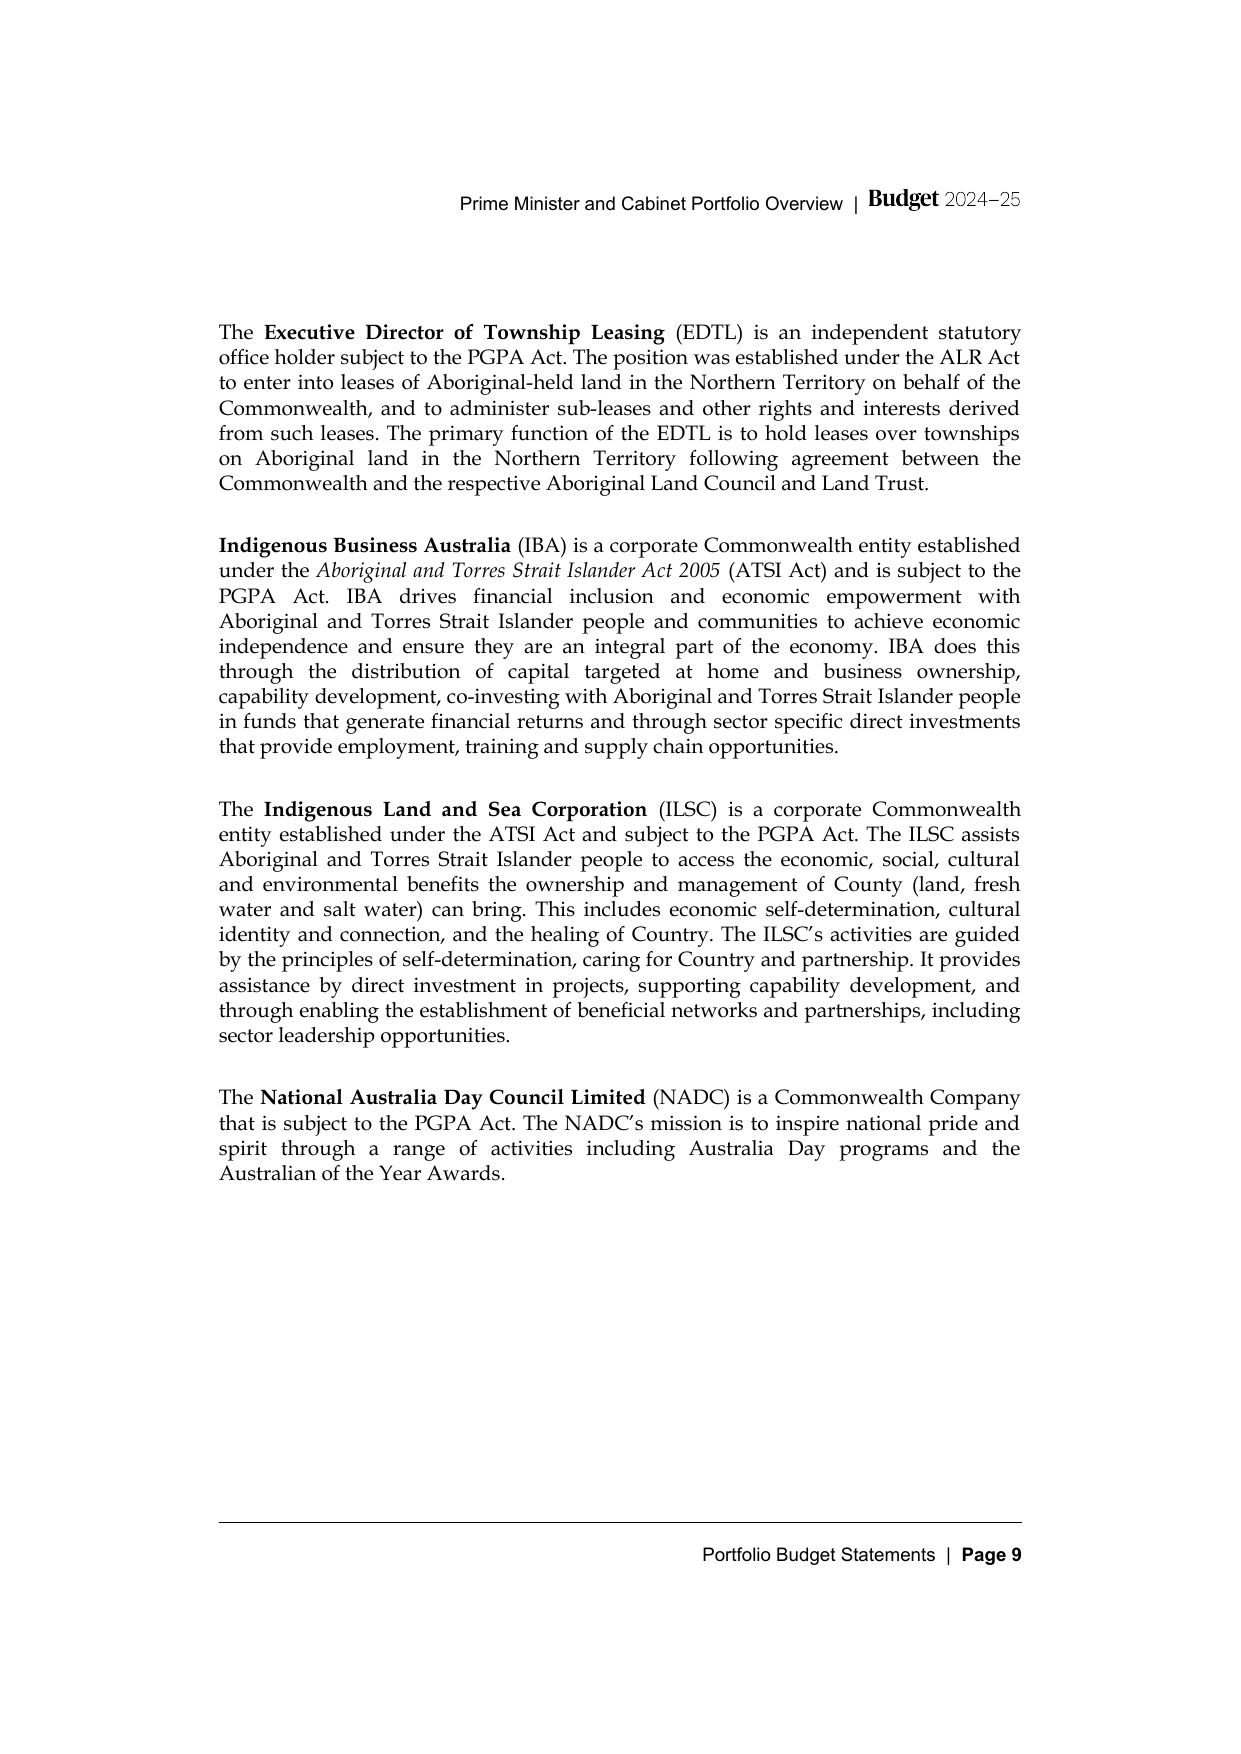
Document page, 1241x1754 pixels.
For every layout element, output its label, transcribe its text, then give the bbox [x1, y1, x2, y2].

subtitle The Indigenous Land and Sea Corporation (ILSC) is a corporate Commonwealth entity established under the ATSI Act and subject to the PGPA Act. The ILSC assists Aboriginal and Torres Strait Islander people to access the economic, social, cultural and environmental benefits the ownership and management of County (land, fresh water and salt water) can bring. This includes economic self-determination, cultural identity and connection, and the healing of Country. The ILSC’s activities are guided by the principles of self-determination, caring for Country and partnership. It provides assistance by direct investment in projects, supporting capability development, and through enabling the establishment of beneficial networks and partnerships, including sector leadership opportunities. [218, 797, 1022, 1048]
subtitle The Executive Director of Township Leasing (EDTL) is an independent statutory office holder subject to the PGPA Act. The position was established under the ALR Act to enter into leases of Aboriginal-held land in the Northern Territory on behalf of the Commonwealth, and to administer sub-leases and other rights and interests derived from such leases. The primary function of the EDTL is to hold leases over townships on Aboriginal land in the Northern Territory following agreement between the Commonwealth and the respective Aboriginal Land Council and Land Trust. [218, 320, 1022, 496]
subtitle The National Australia Day Council Limited (NADC) is a Commonwealth Company that is subject to the PGPA Act. The NADC’s mission is to inspire national pride and spirit through a range of activities including Australia Day programs and the Australian of the Year Awards. [218, 1086, 1022, 1186]
picture [868, 189, 1020, 211]
subtitle Indigenous Business Australia (IBA) is a corporate Commonwealth entity established under the Aboriginal and Torres Strait Islander Act 2005 (ATSI Act) and is subject to the PGPA Act. IBA drives financial inclusion and economic empowerment with Aboriginal and Torres Strait Islander people and communities to achieve economic independence and ensure they are an integral part of the economy. IBA does this through the distribution of capital targeted at home and business ownership, capability development, co-investing with Aboriginal and Torres Strait Islander people in funds that generate financial returns and through sector specific direct investments that provide employment, training and supply chain opportunities. [218, 533, 1022, 759]
